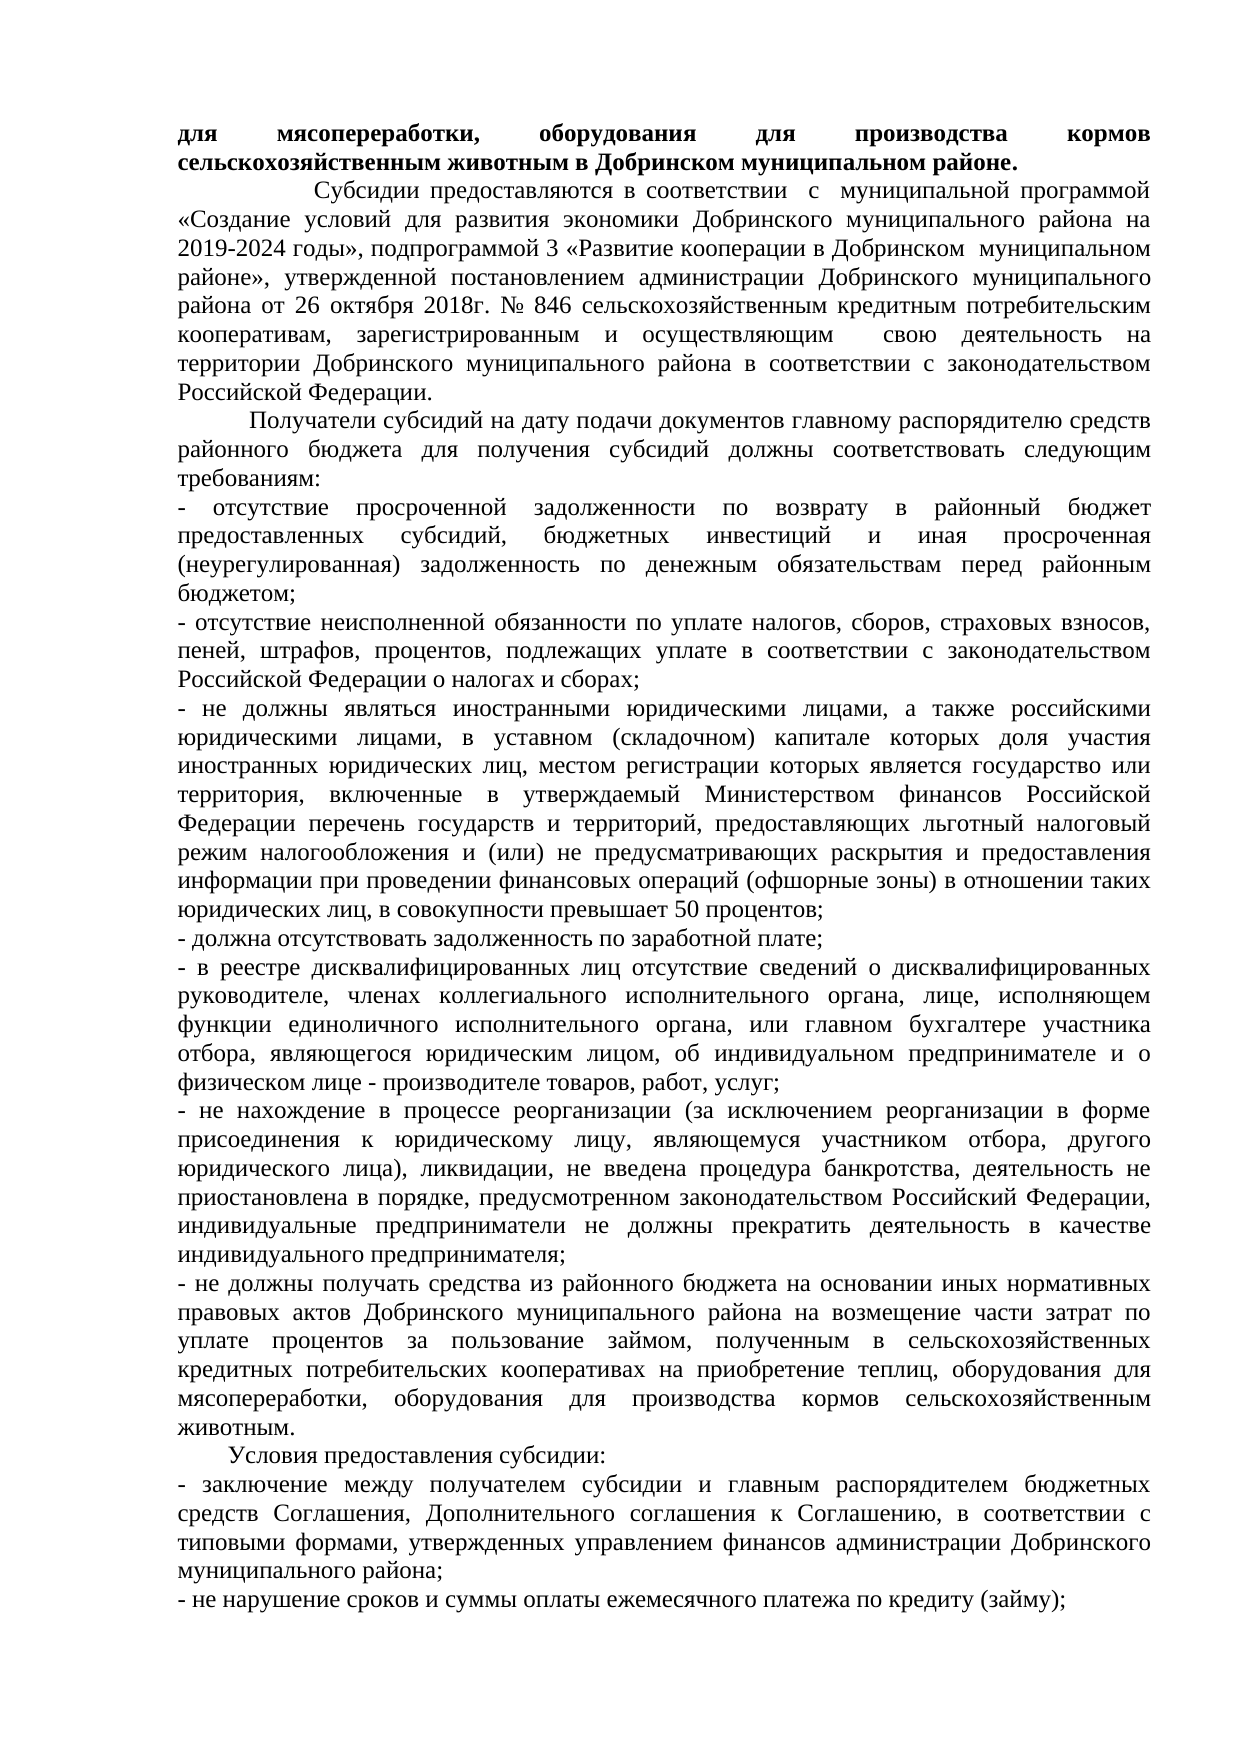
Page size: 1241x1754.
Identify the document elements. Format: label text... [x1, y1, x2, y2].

text - должна отсутствовать задолженность по заработной плате; [177, 923, 1152, 952]
text Условия предоставления субсидии: [177, 1441, 1152, 1469]
text Получатели субсидий на дату подачи документов главному распорядителю средств районного бюджета для получения субсидий должны соответствовать следующим требованиям: [177, 406, 1152, 492]
text - не должны являться иностранными юридическими лицами, а также российскими юридическими лицами, в уставном (складочном) капитале которых доля участия иностранных юридических лиц, местом регистрации которых является государство или территория, включенные в утверждаемый Министерством финансов Российской Федерации перечень государств и территорий, предоставляющих льготный налоговый режим налогообложения и (или) не предусматривающих раскрытия и предоставления информации при проведении финансовых операций (офшорные зоны) в отношении таких юридических лиц, в совокупности превышает 50 процентов; [177, 693, 1152, 923]
text - заключение между получателем субсидии и главным распорядителем бюджетных средств Соглашения, Дополнительного соглашения к Соглашению, в соответствии с типовыми формами, утвержденных управлением финансов администрации Добринского муниципального района; [177, 1469, 1152, 1584]
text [177, 118, 1152, 176]
text - отсутствие просроченной задолженности по возврату в районный бюджет предоставленных субсидий, бюджетных инвестиций и иная просроченная (неурегулированная) задолженность по денежным обязательствам перед районным бюджетом; [177, 492, 1152, 607]
text - отсутствие неисполненной обязанности по уплате налогов, сборов, страховых взносов, пеней, штрафов, процентов, подлежащих уплате в соответствии с законодательством Российской Федерации о налогах и сборах; [177, 607, 1152, 693]
text - не нахождение в процессе реорганизации (за исключением реорганизации в форме присоединения к юридическому лицу, являющемуся участником отбора, другого юридического лица), ликвидации, не введена процедура банкротства, деятельность не приостановлена в порядке, предусмотренном законодательством Российский Федерации, индивидуальные предприниматели не должны прекратить деятельность в качестве индивидуального предпринимателя; [177, 1096, 1152, 1268]
text - не нарушение сроков и суммы оплаты ежемесячного платежа по кредиту (займу); [177, 1584, 1152, 1613]
text - не должны получать средства из районного бюджета на основании иных нормативных правовых актов Добринского муниципального района на возмещение части затрат по уплате процентов за пользование займом, полученным в сельскохозяйственных кредитных потребительских кооперативах на приобретение теплиц, оборудования для мясопереработки, оборудования для производства кормов сельскохозяйственным животным. [177, 1268, 1152, 1441]
text Субсидии предоставляются в соответствии с муниципальной программой «Создание условий для развития экономики Добринского муниципального района на 2019-2024 годы», подпрограммой 3 «Развитие кооперации в Добринском муниципальном районе», утвержденной постановлением администрации Добринского муниципального района от 26 октября 2018г. № 846 сельскохозяйственным кредитным потребительским кооперативам, зарегистрированным и осуществляющим свою деятельность на территории Добринского муниципального района в соответствии с законодательством Российской Федерации. [177, 176, 1152, 406]
text - в реестре дисквалифицированных лиц отсутствие сведений о дисквалифицированных руководителе, членах коллегиального исполнительного органа, лице, исполняющем функции единоличного исполнительного органа, или главном бухгалтере участника отбора, являющегося юридическим лицом, об индивидуальном предпринимателе и о физическом лице - производителе товаров, работ, услуг; [177, 952, 1152, 1096]
